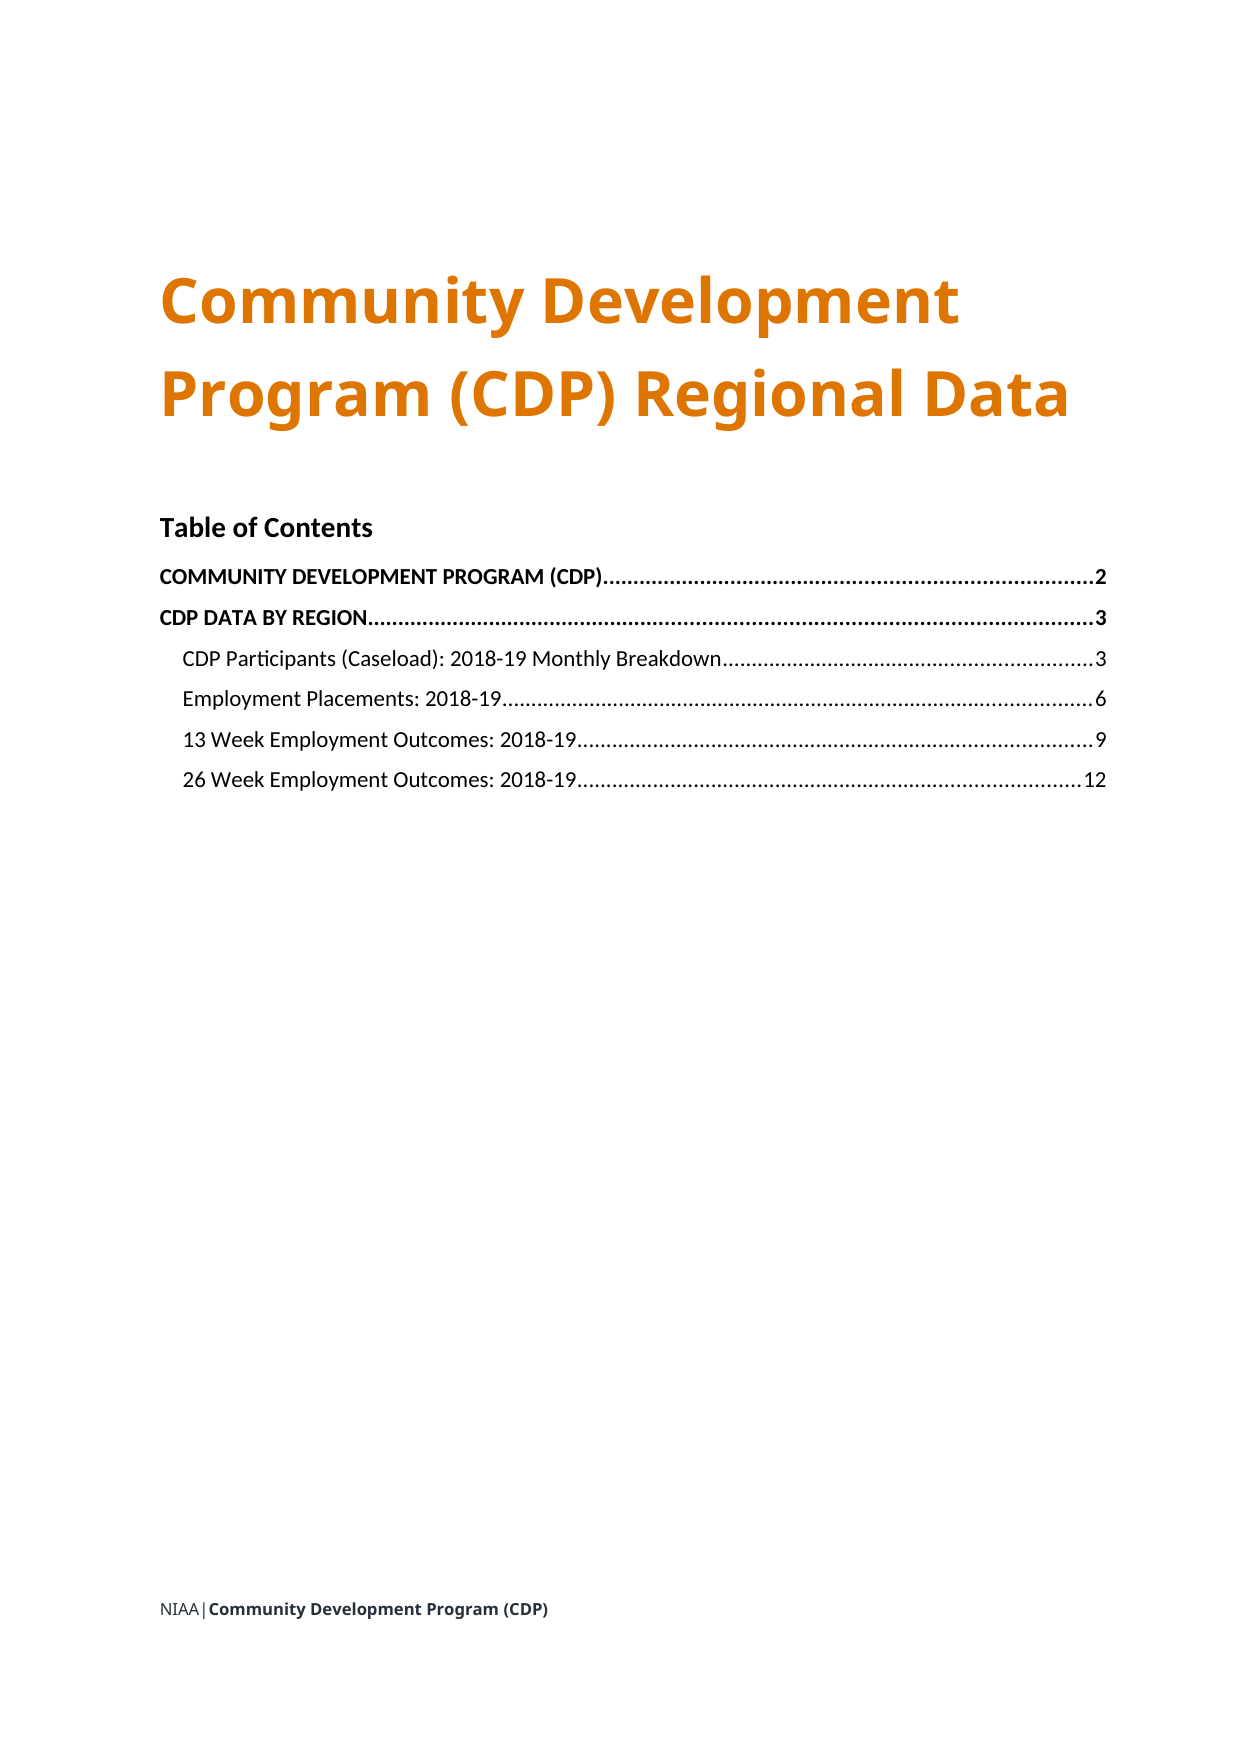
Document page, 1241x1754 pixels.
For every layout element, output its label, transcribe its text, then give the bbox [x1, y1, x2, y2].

title Community Development Program (CDP) Regional Data [159, 256, 1107, 435]
